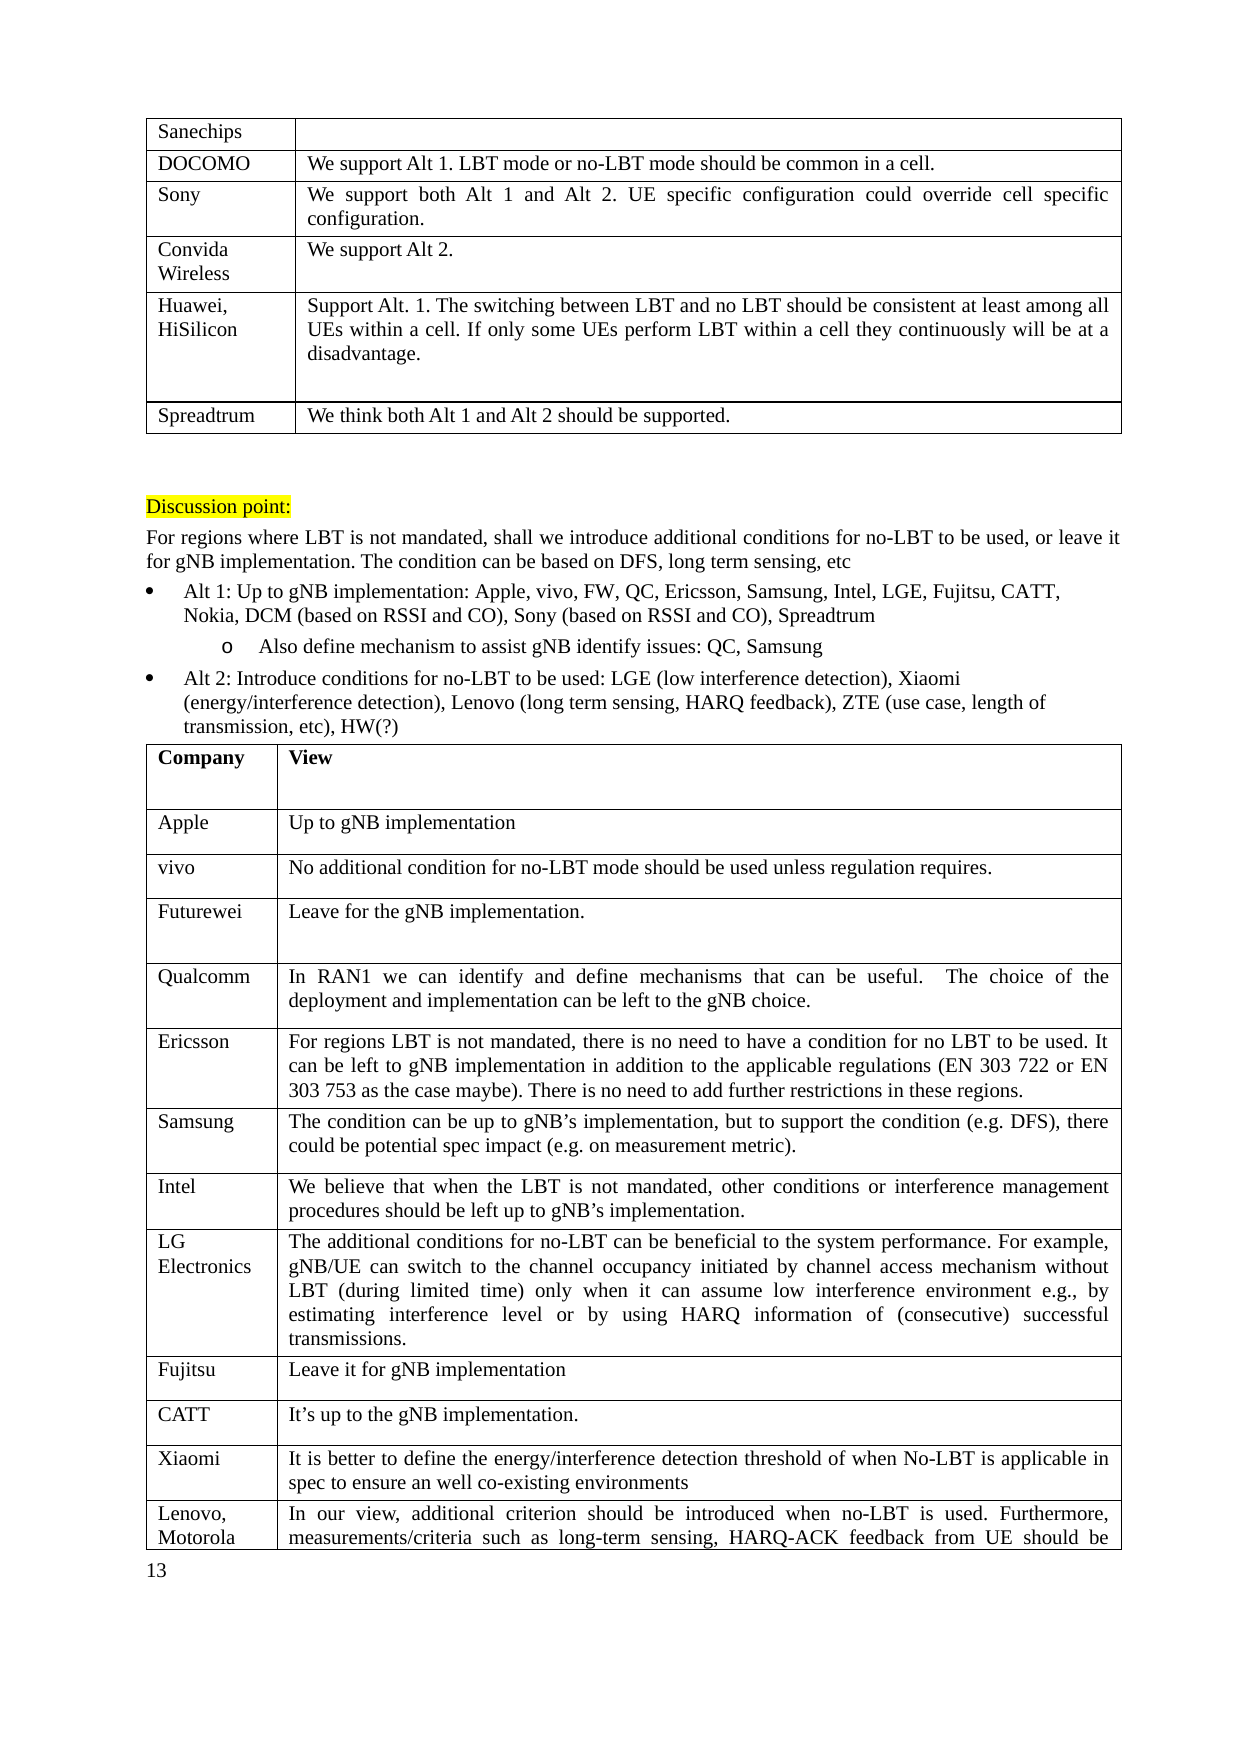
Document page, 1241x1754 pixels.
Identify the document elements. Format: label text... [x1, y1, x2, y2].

table_cell For regions LBT is not mandated, there is no need to have a condition for no LBT to be used. It can be left to gNB implementation in addition to the applicable regulations (EN 303 722 or EN 303 753 as the case maybe). There is no need to add further restrictions in these regions. [278, 1029, 1121, 1108]
table_cell Up to gNB implementation [278, 810, 1121, 853]
list Also define mechanism to assist gNB identify issues: QC, Samsung [221, 633, 1122, 659]
table_cell Leave it for gNB implementation [278, 1357, 1121, 1400]
table_cell LG Electronics [147, 1230, 277, 1356]
table_cell Sony [147, 182, 295, 236]
table_cell Xiaomi [147, 1446, 277, 1500]
table_cell Support Alt. 1. The switching between LBT and no LBT should be consistent at least among all UEs within a cell. If only some UEs perform LBT within a cell they continuously will be at a disadvantage. [296, 293, 1121, 401]
table_cell The condition can be up to gNB’s implementation, but to support the condition (e.g. DFS), there could be potential spec impact (e.g. on measurement metric). [278, 1109, 1121, 1173]
table_cell Huawei, HiSilicon [147, 293, 295, 401]
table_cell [147, 1501, 277, 1549]
table_cell In RAN1 we can identify and define mechanisms that can be useful. The choice of the deployment and implementation can be left to the gNB choice. [278, 964, 1121, 1028]
table_cell Futurewei [147, 899, 277, 963]
table_header Company [147, 745, 277, 809]
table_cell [296, 119, 1121, 149]
table_cell We think both Alt 1 and Alt 2 should be supported. [296, 403, 1121, 433]
table_cell Intel [147, 1174, 277, 1228]
table_cell Samsung [147, 1109, 277, 1173]
table_cell Leave for the gNB implementation. [278, 899, 1121, 963]
table_cell Convida Wireless [147, 237, 295, 292]
table_header View [278, 745, 1121, 809]
table_cell We support both Alt 1 and Alt 2. UE specific configuration could override cell specific configuration. [296, 182, 1121, 236]
table_cell ZTE, Sanechips [147, 119, 295, 149]
table_cell Qualcomm [147, 964, 277, 1028]
text For regions where LBT is not mandated, shall we introduce additional conditions for no-LBT to be used, or leave it for gNB implementation. The condition can be based on DFS, long term sensing, etc [146, 525, 1122, 573]
table_cell Spreadtrum [147, 403, 295, 433]
list Alt 1: Up to gNB implementation: Apple, vivo, FW, QC, Ericsson, Samsung, Intel, LGE, Fujitsu, CATT, Nokia, DCM (based on RSSI and CO), Sony (based on RSSI and CO), Spreadtrum [146, 579, 1122, 627]
table_cell Ericsson [147, 1029, 277, 1108]
list Alt 2: Introduce conditions for no-LBT to be used: LGE (low interference detection), Xiaomi (energy/interference detection), Lenovo (long term sensing, HARQ feedback), ZTE (use case, length of transmission, etc), HW(?) [146, 666, 1122, 738]
table_cell We believe that when the LBT is not mandated, other conditions or interference management procedures should be left up to gNB’s implementation. [278, 1174, 1121, 1228]
table_cell We support Alt 2. [296, 237, 1121, 292]
table_cell It is better to define the energy/interference detection threshold of when No-LBT is applicable in spec to ensure an well co-existing environments [278, 1446, 1121, 1500]
table_cell DOCOMO [147, 151, 295, 181]
table_cell CATT [147, 1401, 277, 1445]
table_cell Apple [147, 810, 277, 853]
table_cell The additional conditions for no-LBT can be beneficial to the system performance. For example, gNB/UE can switch to the channel occupancy initiated by channel access mechanism without LBT (during limited time) only when it can assume low interference environment e.g., by estimating interference level or by using HARQ information of (consecutive) successful transmissions. [278, 1230, 1121, 1356]
table_cell We support Alt 1. LBT mode or no-LBT mode should be common in a cell. [296, 151, 1121, 181]
table_cell Fujitsu [147, 1357, 277, 1400]
text Discussion point: [146, 494, 1122, 518]
table_cell vivo [147, 855, 277, 898]
table_cell It’s up to the gNB implementation. [278, 1401, 1121, 1445]
table_cell No additional condition for no-LBT mode should be used unless regulation requires. [278, 855, 1121, 898]
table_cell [278, 1501, 1121, 1549]
